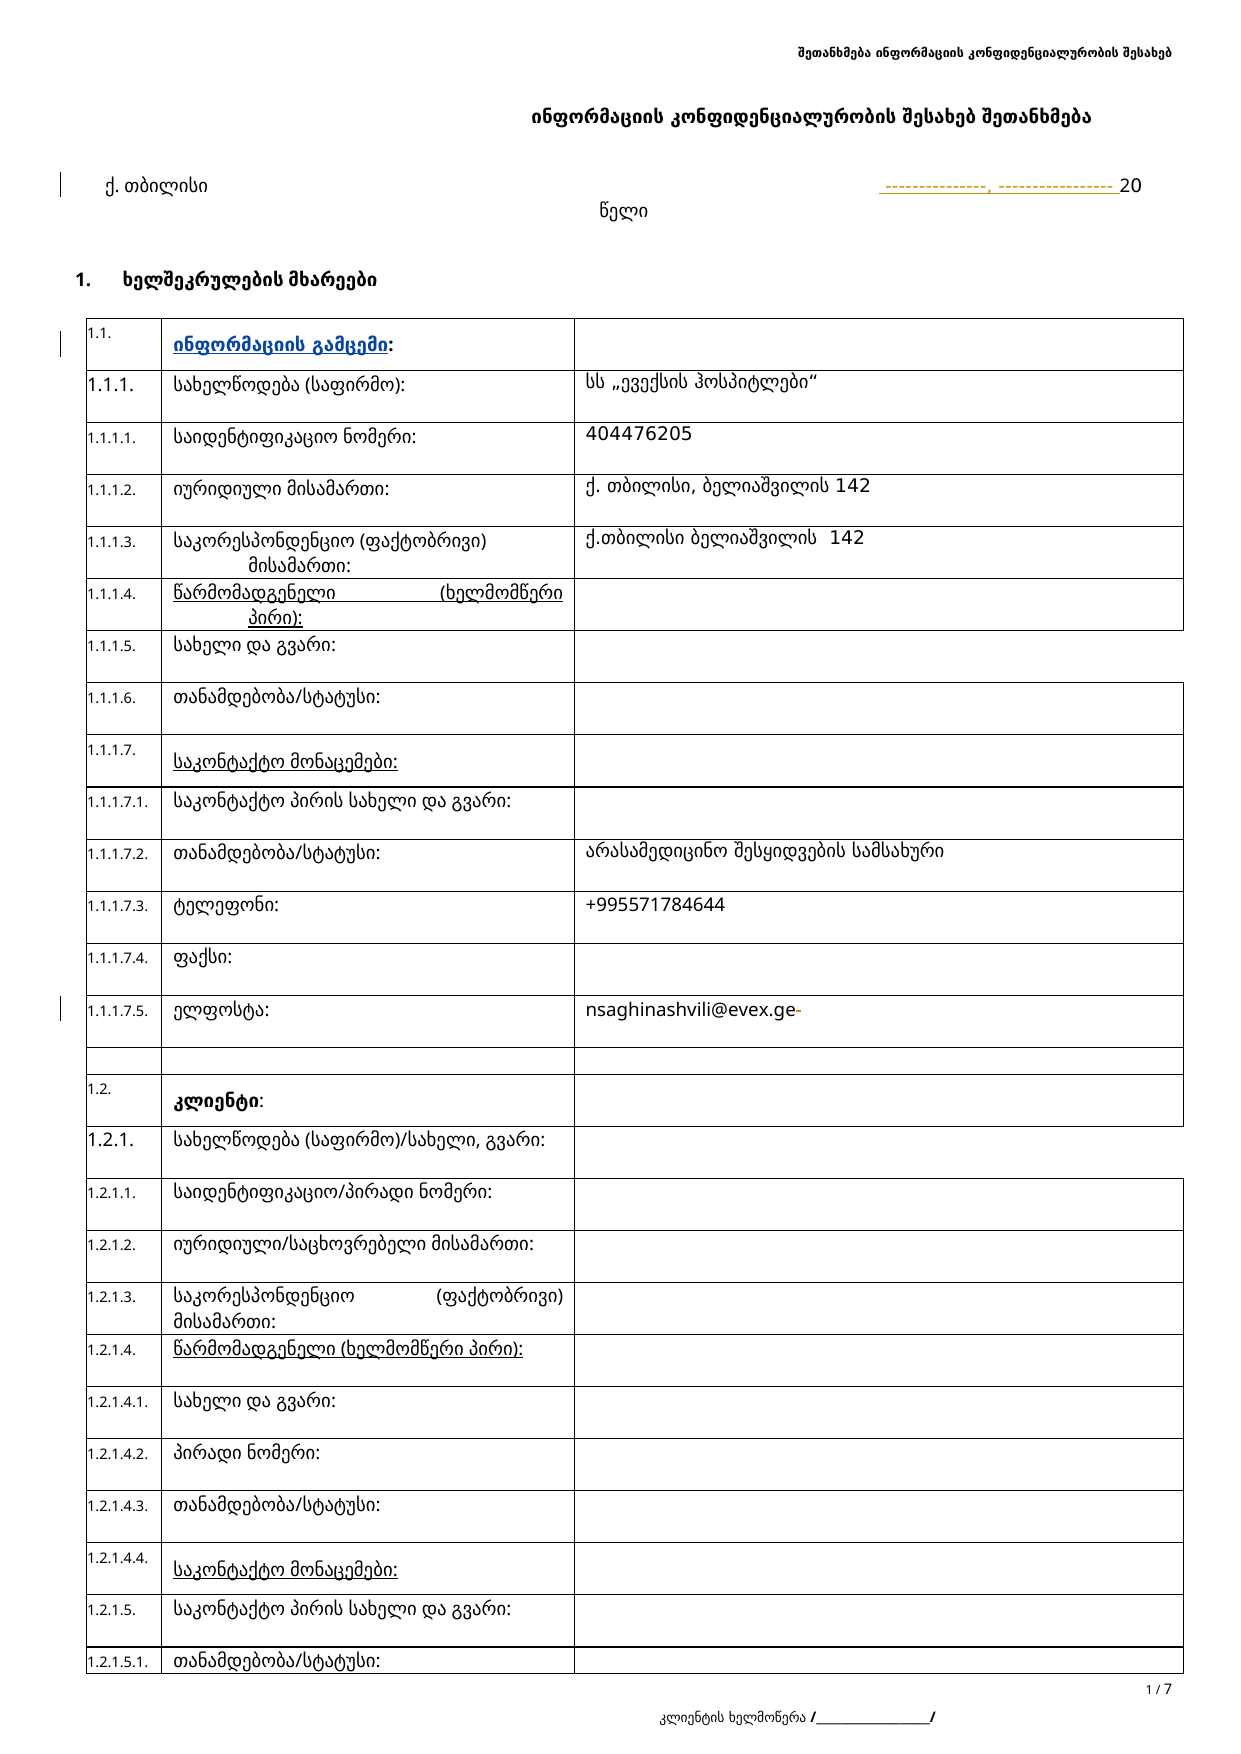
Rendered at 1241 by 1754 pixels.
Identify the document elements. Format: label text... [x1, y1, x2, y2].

table_cell [87, 683, 161, 734]
table_cell ტელეფონი: [162, 892, 574, 943]
table_cell წარმომადგენელი (ხელმომწერი პირი): [162, 1335, 574, 1386]
table_cell [87, 1387, 161, 1438]
table_cell [575, 1595, 1183, 1646]
table_cell [87, 1127, 161, 1178]
table_cell სახელწოდება (საფირმო): [162, 371, 574, 422]
table_header [87, 319, 161, 370]
table_cell [87, 1648, 161, 1673]
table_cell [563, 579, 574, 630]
table_cell [87, 527, 161, 578]
table_cell [575, 1048, 585, 1073]
table_cell [575, 735, 1183, 786]
table_cell საკონტაქტო პირის სახელი და გვარი: [162, 788, 574, 838]
table_cell [575, 788, 1183, 838]
table_header [575, 319, 1183, 370]
table_header : [162, 319, 574, 370]
table_cell [87, 892, 161, 943]
table_cell სახელი და გვარი: [162, 631, 574, 682]
table_cell სახელი და გვარი: [162, 1387, 574, 1438]
table_cell [87, 371, 161, 422]
table_cell [575, 1648, 1183, 1673]
table_cell [87, 423, 161, 474]
table_cell [563, 1048, 574, 1073]
table_cell 404476205 [575, 423, 1183, 474]
table_cell საკონტაქტო პირის სახელი და გვარი: [162, 1595, 574, 1646]
table_cell [87, 1491, 161, 1542]
table_cell თანამდებობა/სტატუსი: [162, 840, 574, 891]
text ინფორმაციის კონფიდენციალურობის შესახებ შეთანხმება [75, 106, 1172, 128]
table_cell [87, 1543, 161, 1594]
table_cell [575, 1439, 1183, 1490]
table_cell სს „ევექსის ჰოსპიტლები“ [575, 371, 1183, 422]
table_cell ქ.თბილისი ბელიაშვილის 142 [575, 527, 1183, 578]
list ხელშეკრულების მხარეები [75, 267, 1172, 292]
table_cell [87, 1075, 161, 1126]
table_cell [87, 631, 161, 682]
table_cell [162, 1648, 574, 1673]
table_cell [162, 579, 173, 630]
table_cell [87, 1048, 98, 1073]
table_cell [575, 683, 1183, 734]
table_cell [575, 944, 1183, 995]
table_cell [87, 579, 161, 630]
table_cell [575, 1491, 1183, 1542]
table_cell [151, 1048, 161, 1073]
table_cell არასამედიცინო შესყიდვების სამსახური [575, 840, 1183, 891]
table_cell [575, 1335, 1183, 1386]
table_cell [87, 788, 161, 838]
table_cell [87, 735, 161, 786]
table_cell იურიდიული მისამართი: [162, 475, 574, 526]
table_cell კლიენტი: [162, 1075, 574, 1126]
table_cell [575, 1075, 1183, 1126]
table_cell თანამდებობა/სტატუსი: [162, 1491, 574, 1542]
table_cell [87, 1439, 161, 1490]
table_cell პირადი ნომერი: [162, 1439, 574, 1490]
table_cell ფაქსი: [162, 944, 574, 995]
table_cell [87, 1335, 161, 1386]
table_cell [87, 1231, 161, 1282]
text ქ. თბილისი 20 წელი [75, 172, 1172, 223]
table_cell საიდენტიფიკაციო ნომერი: [162, 423, 574, 474]
table_cell [87, 840, 161, 891]
table_cell [1172, 1048, 1183, 1073]
table_cell ქ. თბილისი, ბელიაშვილის 142 [575, 475, 1183, 526]
table_cell [87, 996, 161, 1047]
table_cell იურიდიული/საცხოვრებელი მისამართი: [162, 1231, 574, 1282]
table_cell საკორესპონდენციო (ფაქტობრივი) მისამართი: [162, 527, 574, 578]
table_cell [575, 1179, 1183, 1230]
table_cell საიდენტიფიკაციო/პირადი ნომერი: [162, 1179, 574, 1230]
table_cell [575, 1283, 1183, 1334]
table_cell [87, 475, 161, 526]
table_cell [87, 1283, 161, 1334]
table_cell [575, 1231, 1183, 1282]
table_cell [87, 944, 161, 995]
table_cell თანამდებობა/სტატუსი: [162, 683, 574, 734]
table_cell სახელწოდება (საფირმო)/სახელი, გვარი: [162, 1127, 574, 1178]
table_cell [162, 1048, 173, 1073]
table_cell საკონტაქტო მონაცემები: [162, 735, 574, 786]
table_cell [575, 1387, 1183, 1438]
table_cell +995571784644 [575, 892, 1183, 943]
table_cell [87, 1595, 161, 1646]
table_cell [575, 1543, 1183, 1594]
table_cell [575, 579, 1183, 630]
table_cell ელფოსტა: [162, 996, 574, 1047]
table_cell [87, 1179, 161, 1230]
table_cell საკონტაქტო მონაცემები: [162, 1543, 574, 1594]
table_cell საკორესპონდენციო (ფაქტობრივი) მისამართი: [162, 1283, 574, 1334]
table_cell nsaghinashvili@evex.ge [575, 996, 1183, 1047]
